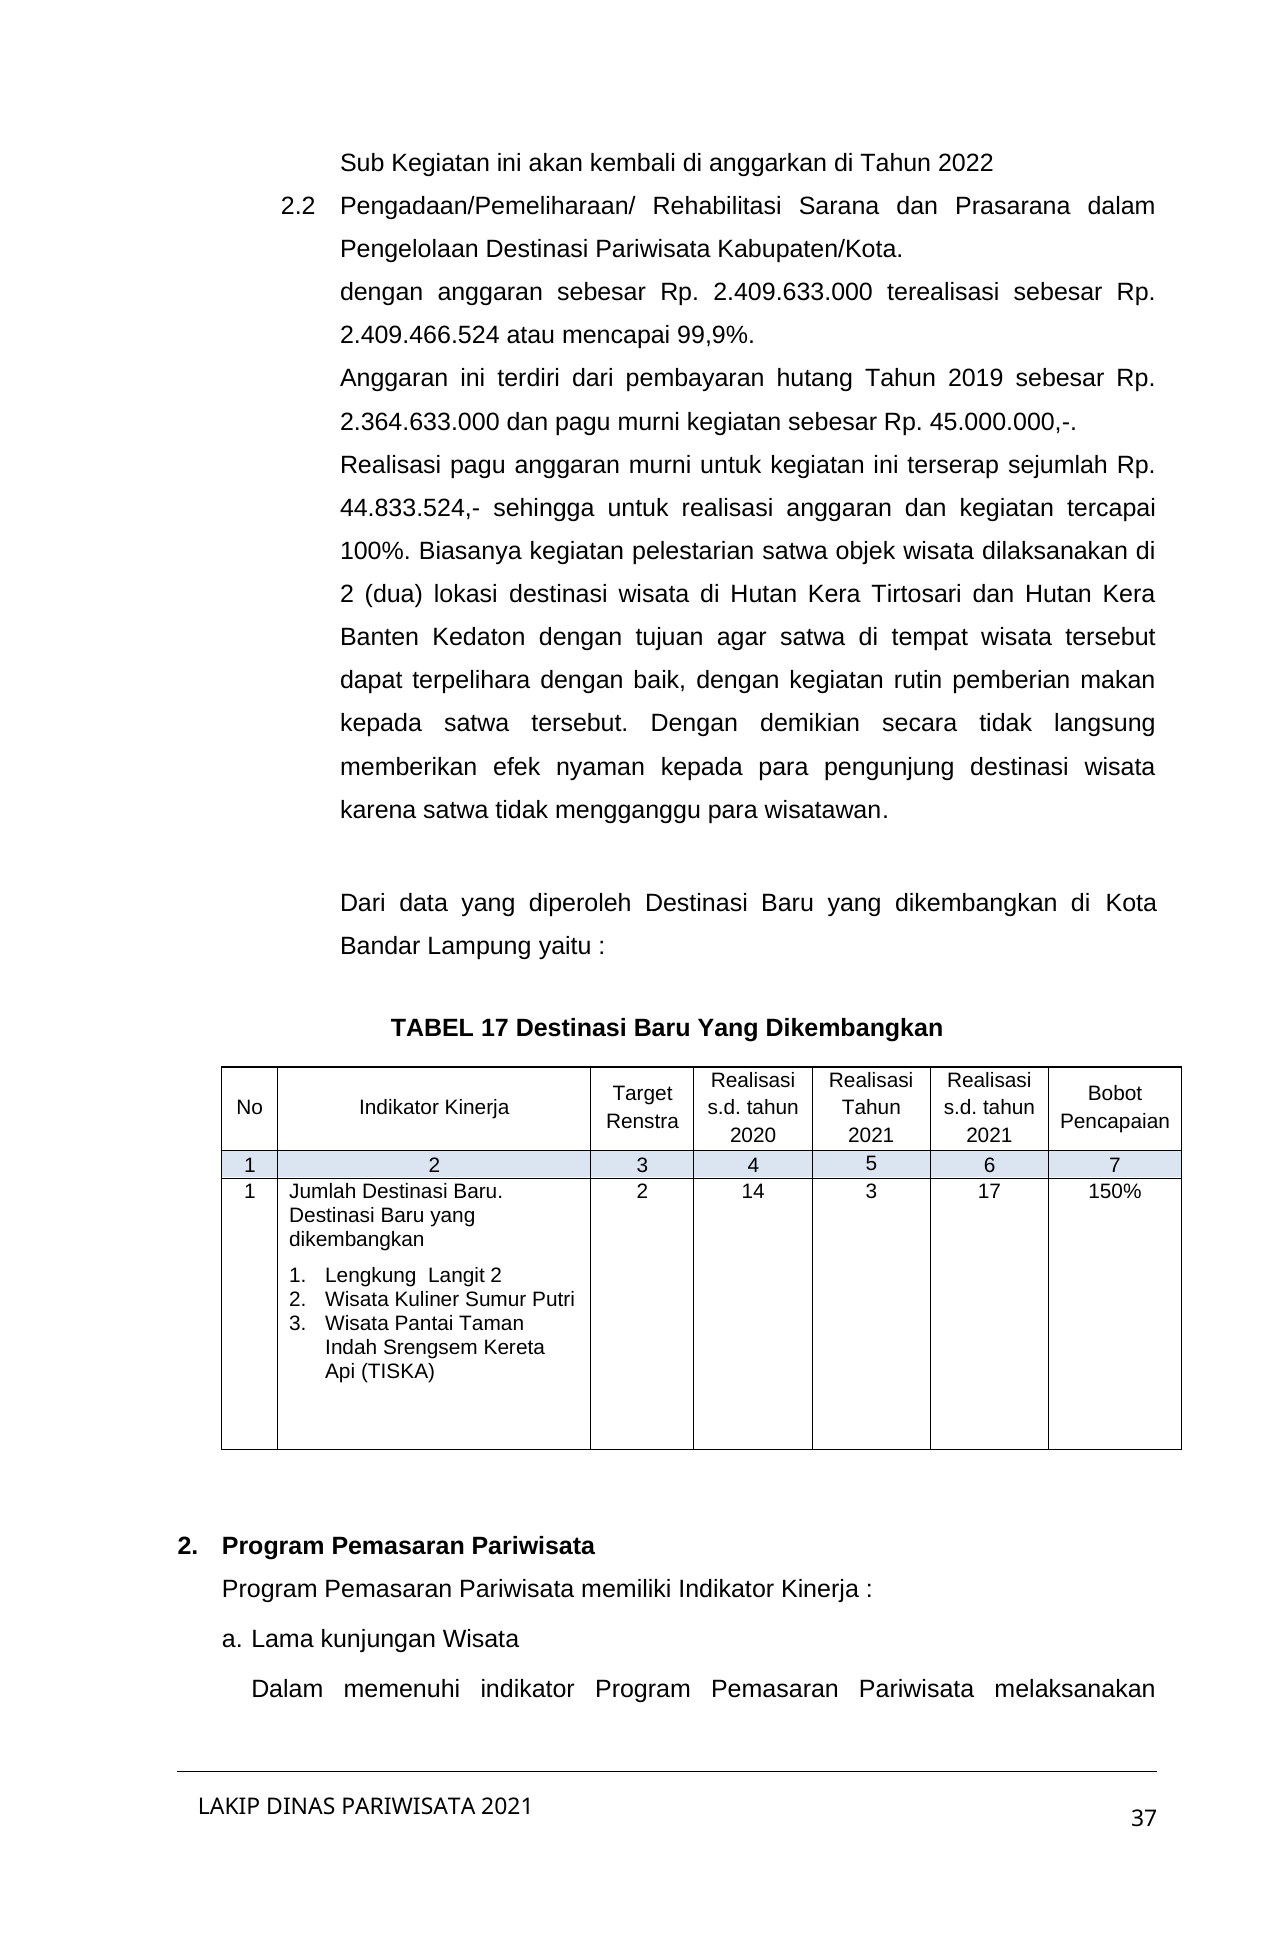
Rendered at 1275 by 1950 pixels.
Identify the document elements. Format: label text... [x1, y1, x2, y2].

list Sub Kegiatan ini akan kembali di anggarkan di Tahun 2022 [340, 148, 1157, 176]
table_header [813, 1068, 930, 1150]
list Realisasi pagu anggaran murni untuk kegiatan ini terserap sejumlah Rp. 44.833.524,- sehingga untuk realisasi anggaran dan kegiatan tercapai 100%. Biasanya kegiatan pelestarian satwa objek wisata dilaksanakan di 2 (dua) lokasi destinasi wisata di Hutan Kera Tirtosari dan Hutan Kera Banten Kedaton dengan tujuan agar satwa di tempat wisata tersebut dapat terpelihara dengan baik, dengan kegiatan rutin pemberian makan kepada satwa tersebut. Dengan demikian secara tidak langsung memberikan efek nyaman kepada para pengunjung destinasi wisata karena satwa tidak mengganggu para wisatawan. [340, 449, 1157, 823]
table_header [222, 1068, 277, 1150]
list 2.2 Pengadaan/Pemeliharaan/ Rehabilitasi Sarana dan Prasarana dalam Pengelolaan Destinasi Pariwisata Kabupaten/Kota. [281, 191, 1157, 263]
list dengan anggaran sebesar Rp. 2.409.633.000 terealisasi sebesar Rp. 2.409.466.524 atau mencapai 99,9%. [340, 277, 1157, 349]
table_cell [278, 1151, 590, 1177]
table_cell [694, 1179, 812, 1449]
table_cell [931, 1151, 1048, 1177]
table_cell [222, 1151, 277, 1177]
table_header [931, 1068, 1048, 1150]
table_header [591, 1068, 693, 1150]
list Anggaran ini terdiri dari pembayaran hutang Tahun 2019 sebesar Rp. 2.364.633.000 dan pagu murni kegiatan sebesar Rp. 45.000.000,-. [340, 363, 1157, 435]
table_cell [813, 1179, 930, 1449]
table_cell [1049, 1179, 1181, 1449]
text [251, 1673, 1157, 1702]
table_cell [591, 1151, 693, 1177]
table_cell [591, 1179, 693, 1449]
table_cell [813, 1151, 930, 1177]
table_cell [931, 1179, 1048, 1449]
list Program Pemasaran Pariwisata [177, 1531, 1157, 1559]
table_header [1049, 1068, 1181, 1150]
list Program Pemasaran Pariwisata memiliki Indikator Kinerja : [222, 1574, 1157, 1603]
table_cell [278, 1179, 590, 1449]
list Lama kunjungan Wisata [222, 1624, 1157, 1652]
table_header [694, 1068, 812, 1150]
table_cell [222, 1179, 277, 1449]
list Dari data yang diperoleh Destinasi Baru yang dikembangkan di Kota Bandar Lampung yaitu : [340, 887, 1157, 959]
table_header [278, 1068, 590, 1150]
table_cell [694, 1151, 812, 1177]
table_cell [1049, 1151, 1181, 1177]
text TABEL 17 Destinasi Baru Yang Dikembangkan [177, 1013, 1157, 1042]
